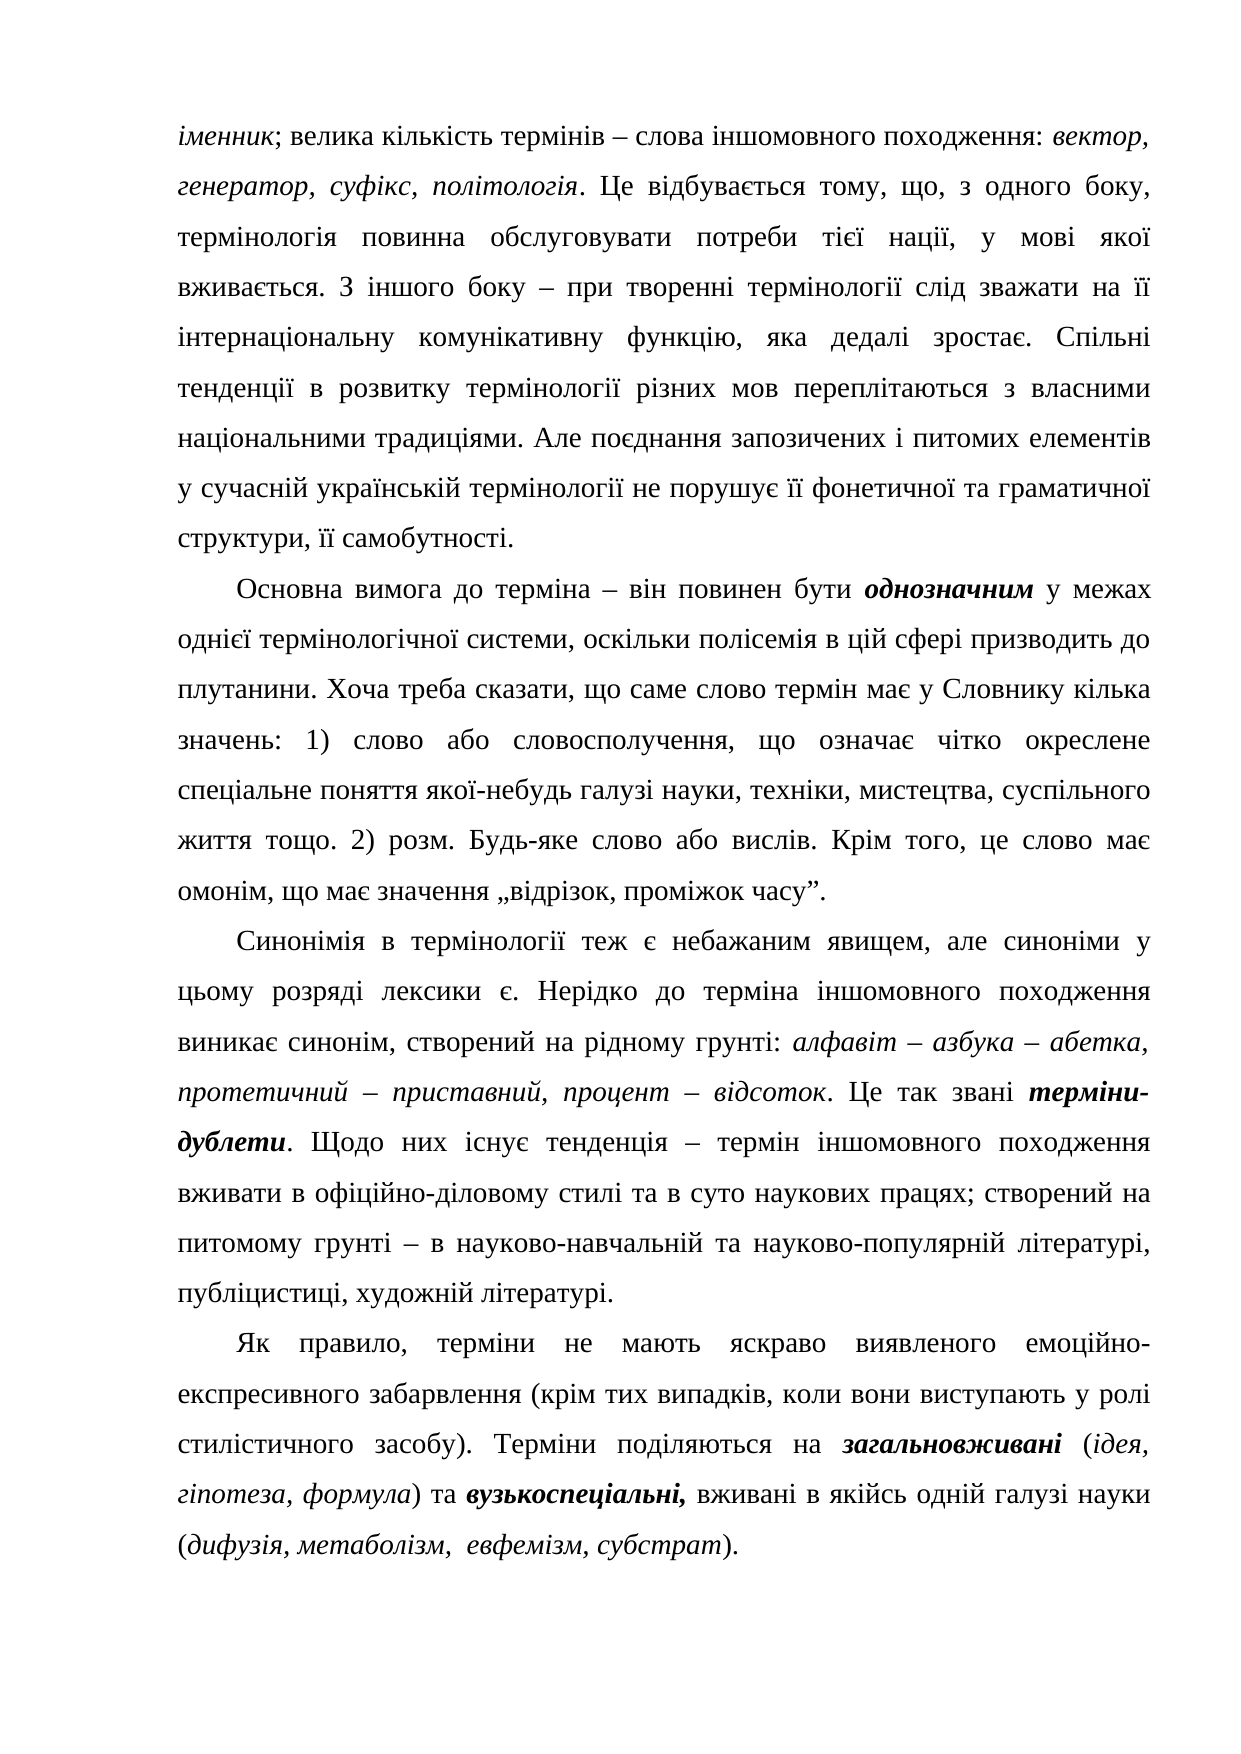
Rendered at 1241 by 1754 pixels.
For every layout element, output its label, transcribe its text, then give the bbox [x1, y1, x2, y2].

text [177, 118, 1152, 554]
text Як правило, терміни не мають яскраво виявленого емоційно-експресивного забарвлення (крім тих випадків, коли вони виступають у ролі стилістичного засобу). Терміни поділяються на загальновживані (ідея, гіпотеза, формула) та вузькоспеціальні, вживані в якійсь одній галузі науки (дифузія, метаболізм, евфемізм, субстрат). [177, 1326, 1152, 1560]
text Основна вимога до терміна – він повинен бути однозначним у межах однієї термінологічної системи, оскільки полісемія в цій сфері призводить до плутанини. Хоча треба сказати, що саме слово термін має у Словнику кілька значень: 1) слово або словосполучення, що означає чітко окреслене спеціальне поняття якої-небудь галузі науки, техніки, мистецтва, суспільного життя тощо. 2) розм. Будь-яке слово або вислів. Крім того, це слово має омонім, що має значення „відрізок, проміжок часу”. [177, 571, 1152, 906]
text Синонімія в термінології теж є небажаним явищем, але синоніми у цьому розряді лексики є. Нерідко до терміна іншомовного походження виникає синонім, створений на рідному грунті: алфавіт – азбука – абетка, протетичний – приставний, процент – відсоток. Це так звані терміни-дублети. Щодо них існує тенденція – термін іншомовного походження вживати в офіційно-діловому стилі та в суто наукових працях; створений на питомому грунті – в науково-навчальній та науково-популярній літературі, публіцистиці, художній літературі. [177, 923, 1152, 1309]
